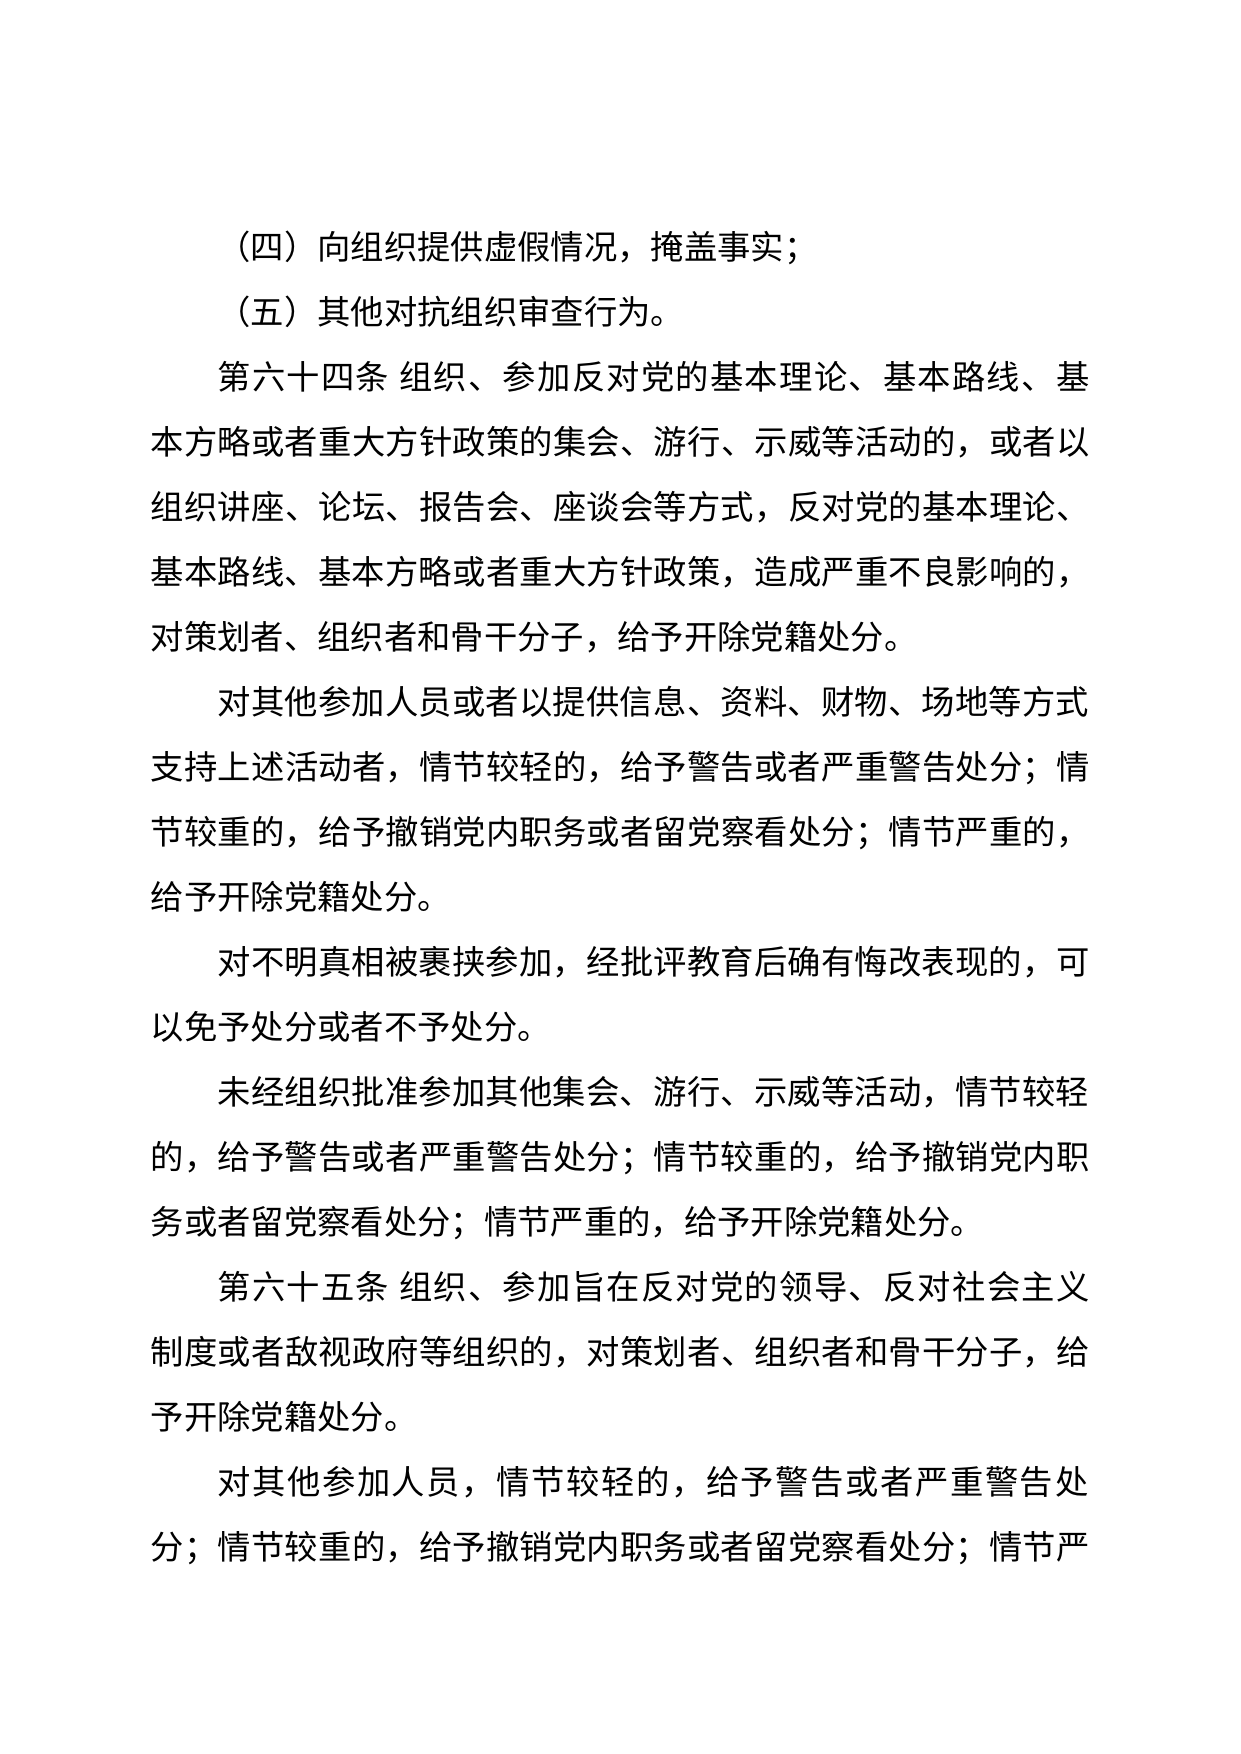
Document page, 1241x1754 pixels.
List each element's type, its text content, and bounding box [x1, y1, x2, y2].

text 对其他参加人员或者以提供信息、资料、财物、场地等方式支持上述活动者，情节较轻的，给予警告或者严重警告处分；情节较重的，给予撤销党内职务或者留党察看处分；情节严重的，给予开除党籍处分。 [151, 667, 1089, 927]
text 第六十四条 组织、参加反对党的基本理论、基本路线、基本方略或者重大方针政策的集会、游行、示威等活动的，或者以组织讲座、论坛、报告会、座谈会等方式，反对党的基本理论、基本路线、基本方略或者重大方针政策，造成严重不良影响的，对策划者、组织者和骨干分子，给予开除党籍处分。 [151, 342, 1089, 667]
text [151, 1447, 1089, 1577]
text 未经组织批准参加其他集会、游行、示威等活动，情节较轻的，给予警告或者严重警告处分；情节较重的，给予撤销党内职务或者留党察看处分；情节严重的，给予开除党籍处分。 [151, 1057, 1089, 1252]
text （五）其他对抗组织审查行为。 [151, 277, 1089, 342]
text 第六十五条 组织、参加旨在反对党的领导、反对社会主义制度或者敌视政府等组织的，对策划者、组织者和骨干分子，给予开除党籍处分。 [151, 1252, 1089, 1447]
text （四）向组织提供虚假情况，掩盖事实； [151, 212, 1089, 277]
text 对不明真相被裹挟参加，经批评教育后确有悔改表现的，可以免予处分或者不予处分。 [151, 927, 1089, 1057]
